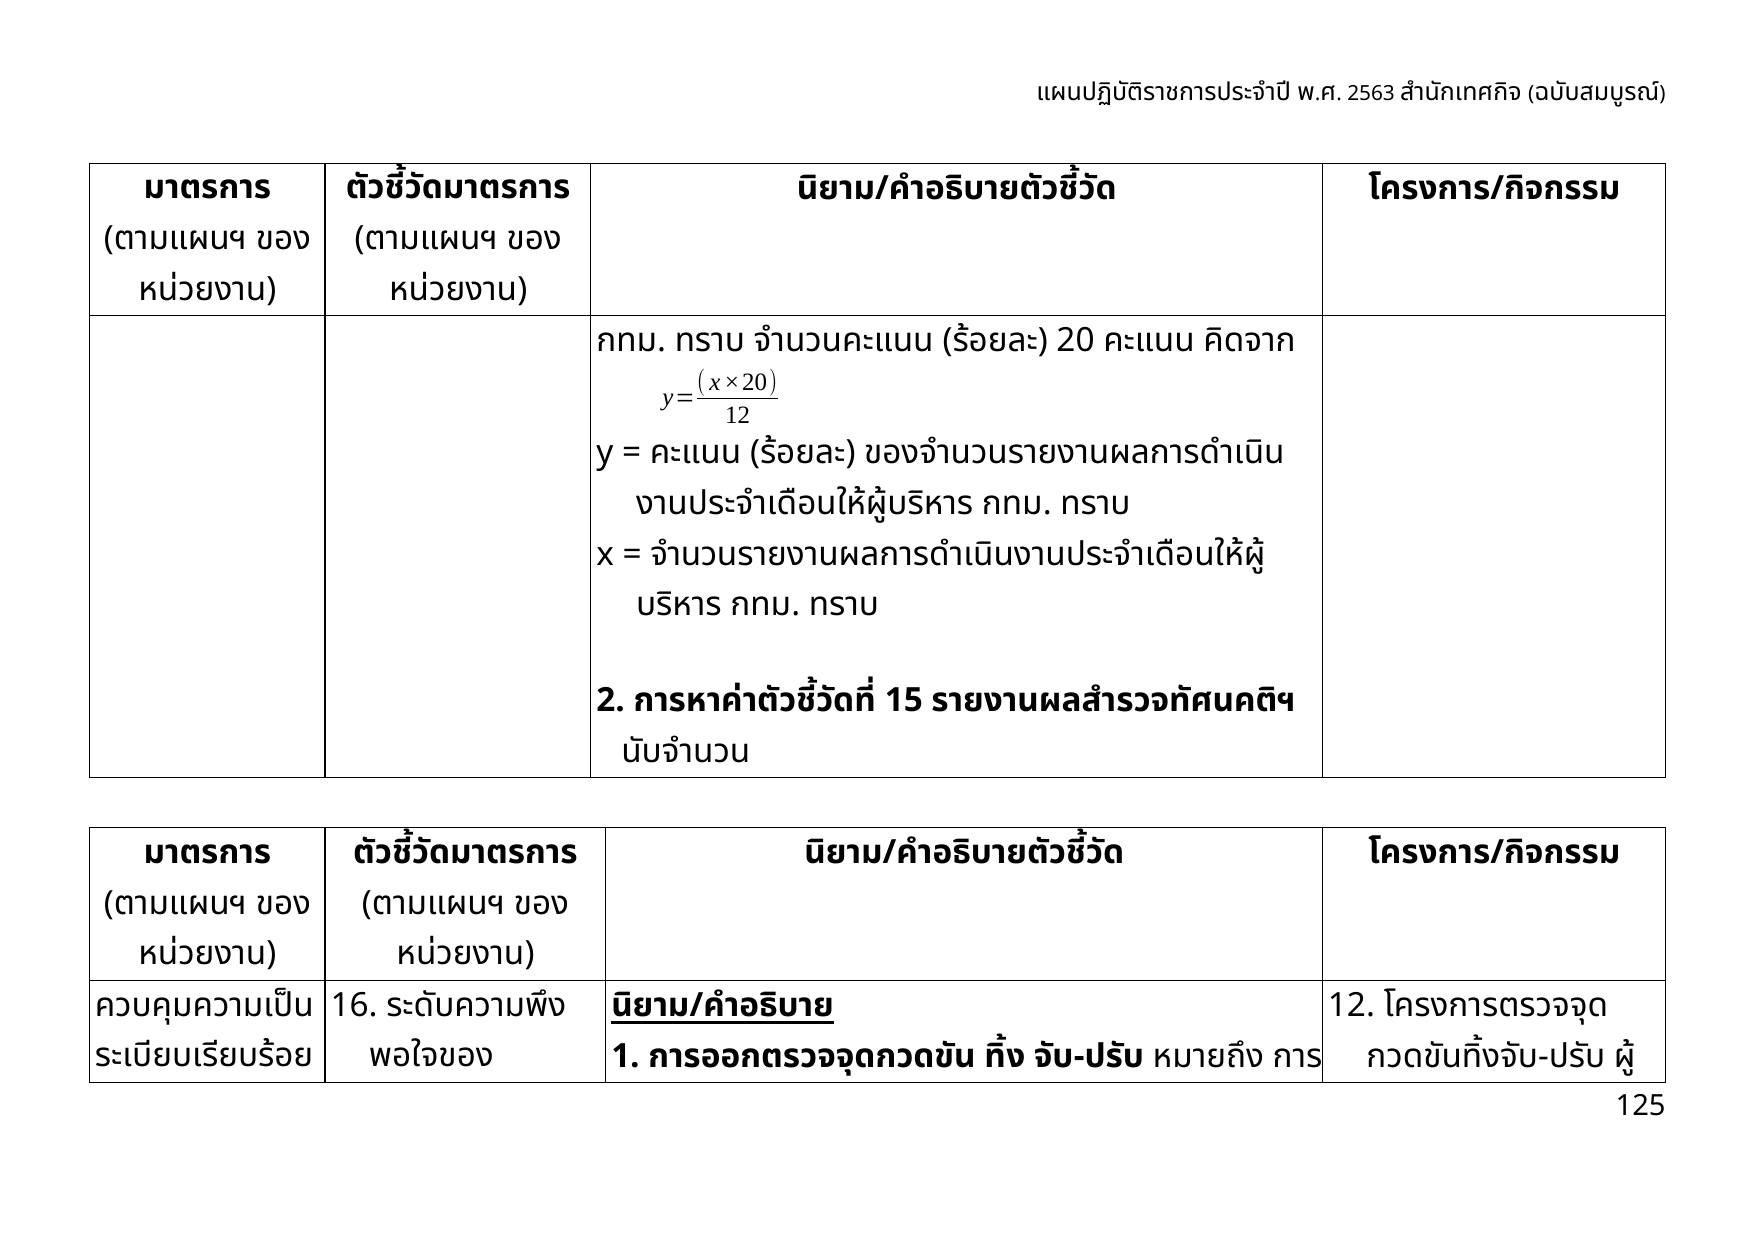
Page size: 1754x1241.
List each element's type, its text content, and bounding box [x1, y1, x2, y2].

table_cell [1323, 316, 1665, 777]
table_header มาตรการ (ตามแผนฯ ของหน่วยงาน) [90, 828, 324, 980]
table_header โครงการ/กิจกรรม [1323, 164, 1665, 315]
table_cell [90, 981, 324, 1082]
table_header มาตรการ (ตามแผนฯ ของหน่วยงาน) [90, 164, 324, 315]
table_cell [591, 316, 1322, 777]
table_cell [326, 981, 605, 1082]
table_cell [326, 316, 590, 777]
table_header ตัวชี้วัดมาตรการ (ตามแผนฯ ของหน่วยงาน) [326, 828, 605, 980]
table_header ตัวชี้วัดมาตรการ (ตามแผนฯ ของหน่วยงาน) [326, 164, 590, 315]
table_header นิยาม/คำอธิบายตัวชี้วัด [606, 828, 1322, 980]
table_header โครงการ/กิจกรรม [1323, 828, 1665, 980]
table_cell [606, 981, 1322, 1082]
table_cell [90, 316, 324, 777]
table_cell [1323, 981, 1665, 1082]
table_header นิยาม/คำอธิบายตัวชี้วัด [591, 164, 1322, 315]
